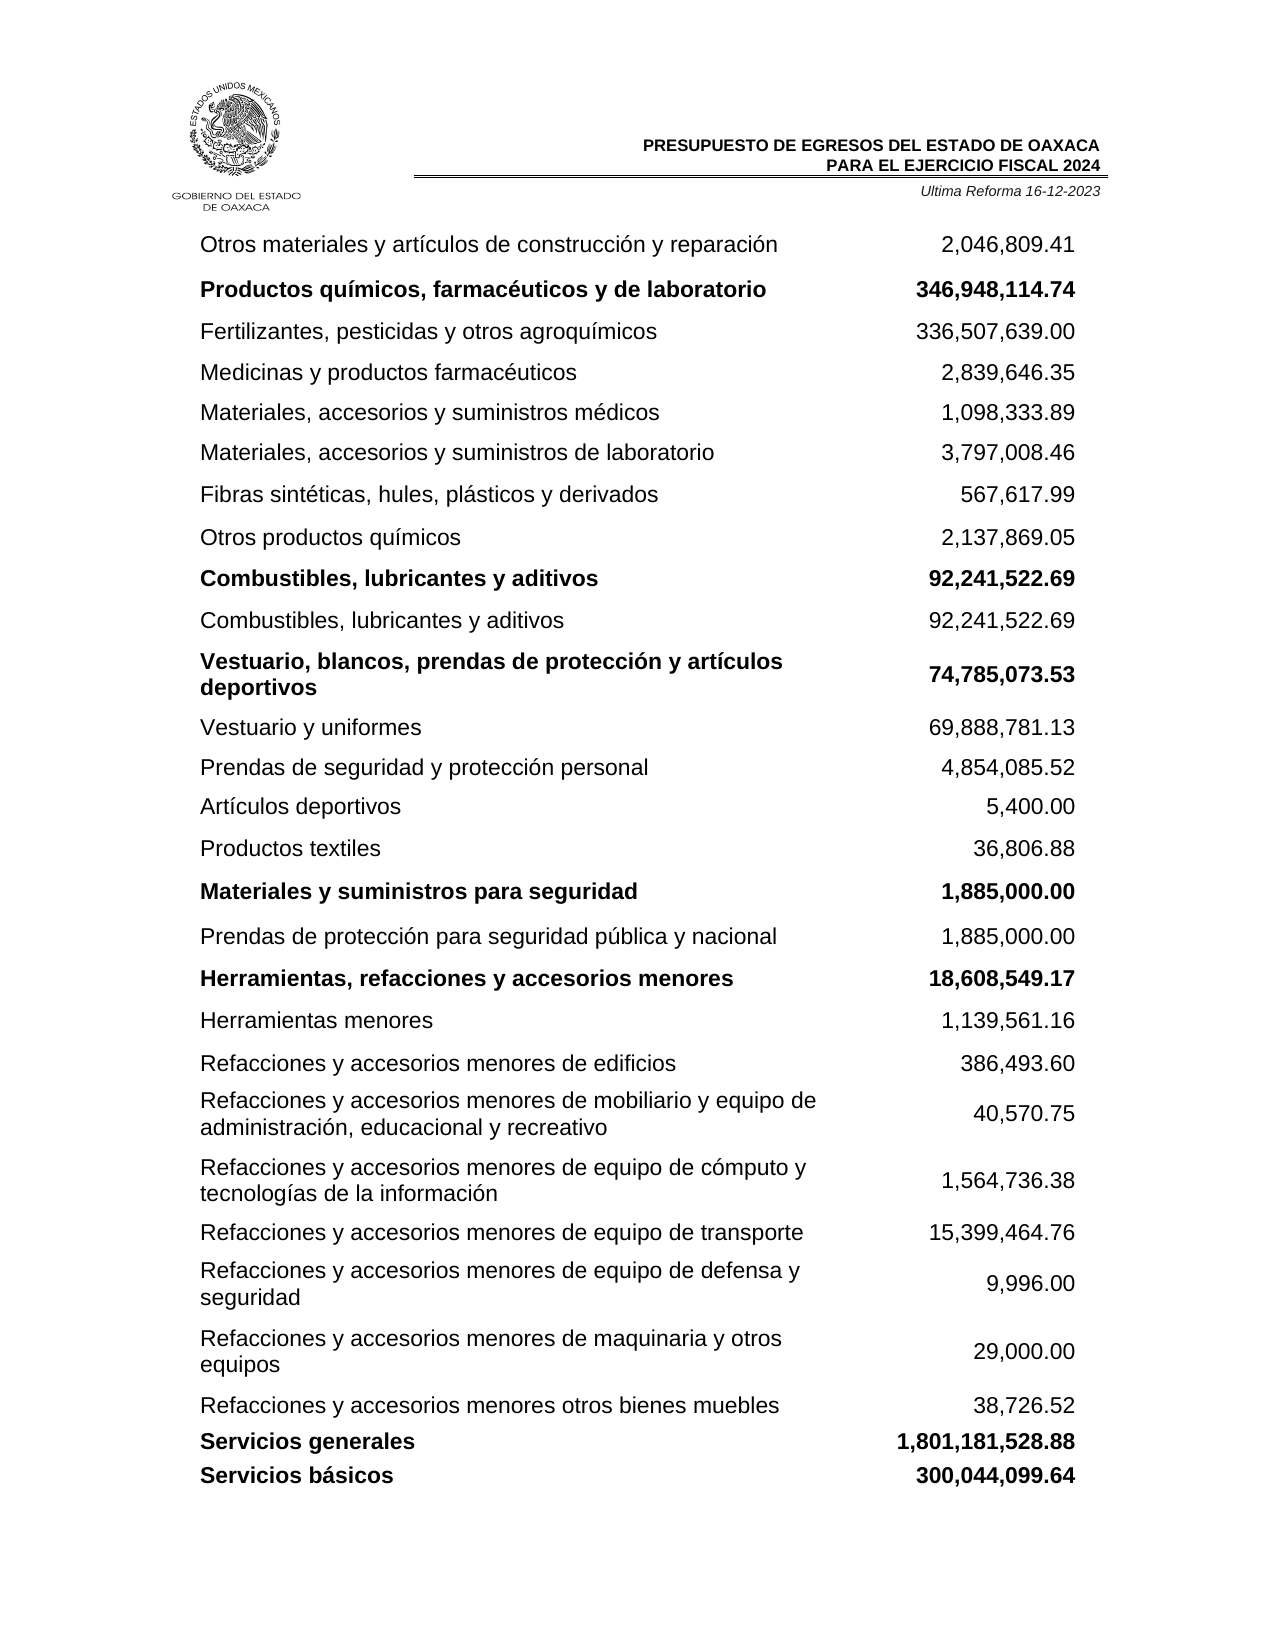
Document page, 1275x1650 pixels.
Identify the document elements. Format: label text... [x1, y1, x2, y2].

table_cell 2,839,646.35 [849, 351, 1082, 393]
table_cell 386,493.60 [849, 1041, 1082, 1084]
table_cell 38,726.52 [849, 1383, 1082, 1427]
table_cell 69,888,781.13 [849, 706, 1082, 748]
table_cell 74,785,073.53 [849, 641, 1082, 706]
table_cell Productos químicos, farmacéuticos y de laboratorio [193, 268, 849, 311]
table_cell 9,996.00 [849, 1247, 1082, 1320]
table_cell Refacciones y accesorios menores de edificios [193, 1041, 849, 1084]
picture [169, 80, 301, 212]
table_cell Fertilizantes, pesticidas y otros agroquímicos [193, 311, 849, 351]
table_cell 5,400.00 [849, 785, 1082, 827]
table_cell 300,044,099.64 [849, 1455, 1082, 1496]
table_cell 18,608,549.17 [849, 958, 1082, 999]
table_cell Servicios generales [193, 1428, 849, 1454]
table_cell 1,564,736.38 [849, 1143, 1082, 1217]
table_cell 1,885,000.00 [849, 914, 1082, 958]
table_cell Combustibles, lubricantes y aditivos [193, 600, 849, 641]
table_cell Medicinas y productos farmacéuticos [193, 351, 849, 393]
table_cell Productos textiles [193, 827, 849, 869]
table_cell Prendas de protección para seguridad pública y nacional [193, 914, 849, 958]
table_cell Materiales, accesorios y suministros de laboratorio [193, 431, 849, 473]
table_cell Herramientas, refacciones y accesorios menores [193, 958, 849, 999]
table_cell 92,241,522.69 [849, 558, 1082, 599]
table_cell Otros materiales y artículos de construcción y reparación [193, 221, 849, 267]
table_cell Vestuario, blancos, prendas de protección y artículos deportivos [193, 641, 849, 706]
table_cell 4,854,085.52 [849, 748, 1082, 785]
table_cell 92,241,522.69 [849, 600, 1082, 641]
table_cell Refacciones y accesorios menores de equipo de defensa y seguridad [193, 1247, 849, 1320]
table_cell Refacciones y accesorios menores de mobiliario y equipo de administración, educacional y recreativo [193, 1084, 849, 1143]
table_cell Combustibles, lubricantes y aditivos [193, 558, 849, 599]
table_cell Refacciones y accesorios menores otros bienes muebles [193, 1383, 849, 1427]
table_cell Prendas de seguridad y protección personal [193, 748, 849, 785]
table_cell 1,139,561.16 [849, 999, 1082, 1041]
table_cell 1,098,333.89 [849, 393, 1082, 431]
table_cell Refacciones y accesorios menores de equipo de transporte [193, 1217, 849, 1247]
table_cell 36,806.88 [849, 827, 1082, 869]
table_cell Fibras sintéticas, hules, plásticos y derivados [193, 474, 849, 516]
table_cell 1,801,181,528.88 [849, 1428, 1082, 1454]
table_cell Herramientas menores [193, 999, 849, 1041]
table_cell Refacciones y accesorios menores de maquinaria y otros equipos [193, 1320, 849, 1382]
table_cell 1,885,000.00 [849, 869, 1082, 914]
table_cell Vestuario y uniformes [193, 706, 849, 748]
table_cell 29,000.00 [849, 1320, 1082, 1382]
table_cell 567,617.99 [849, 474, 1082, 516]
table_cell 346,948,114.74 [849, 268, 1082, 311]
table_cell Materiales y suministros para seguridad [193, 869, 849, 914]
table_cell Refacciones y accesorios menores de equipo de cómputo y tecnologías de la información [193, 1143, 849, 1217]
table_cell Otros productos químicos [193, 516, 849, 558]
table_cell Artículos deportivos [193, 785, 849, 827]
table_cell 2,046,809.41 [849, 221, 1082, 267]
table_cell 40,570.75 [849, 1084, 1082, 1143]
table_cell 3,797,008.46 [849, 431, 1082, 473]
table_cell Servicios básicos [193, 1455, 849, 1496]
table_cell 15,399,464.76 [849, 1217, 1082, 1247]
table_cell 336,507,639.00 [849, 311, 1082, 351]
table_cell 2,137,869.05 [849, 516, 1082, 558]
table_cell Materiales, accesorios y suministros médicos [193, 393, 849, 431]
